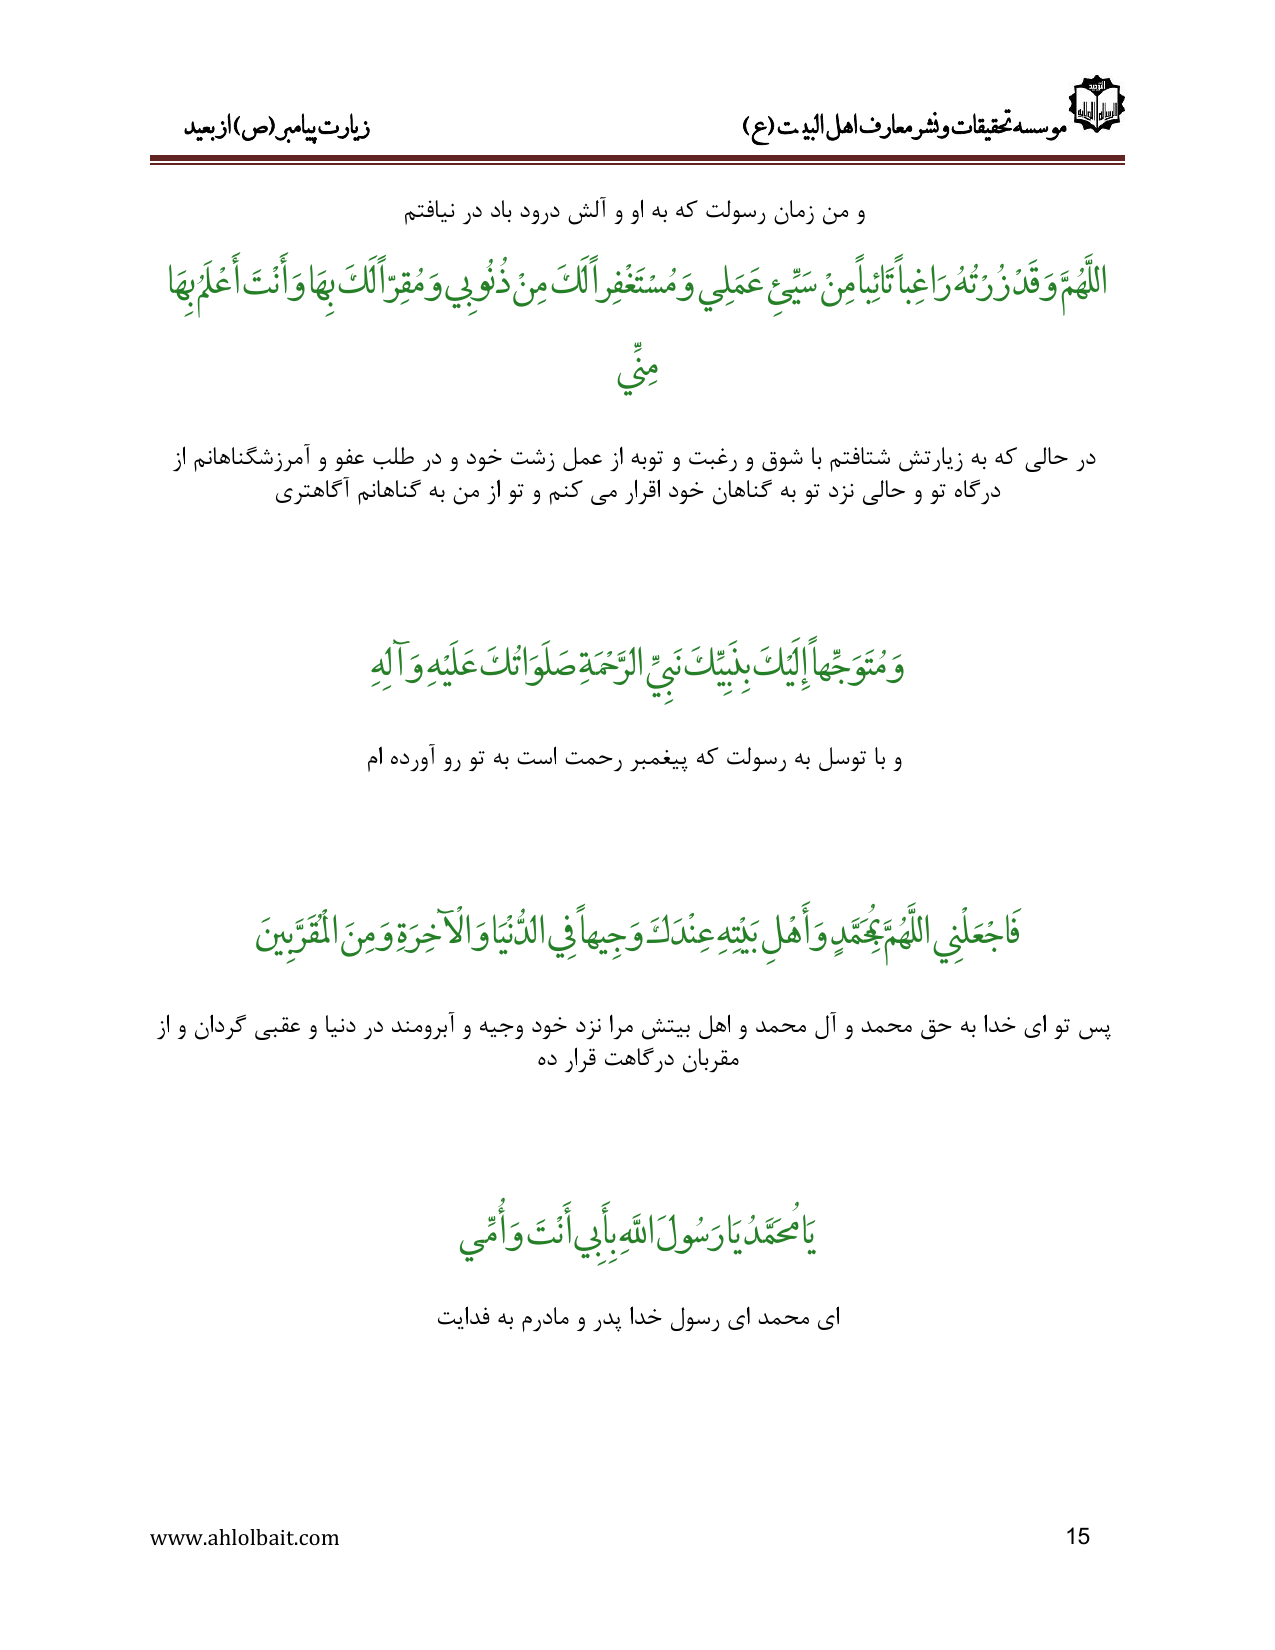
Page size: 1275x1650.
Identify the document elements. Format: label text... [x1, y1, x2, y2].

text فَاجْعَلْنِي اللَّهُمَّ بِمُحَمَّدٍ وَ أَهْلِ بَيْتِهِ عِنْدَكَ وَجِيهاً فِي الدُّنْيَا وَ الْآخِرَةِ وَ مِنَ الْمُقَرَّبِينَ‏ [150, 903, 1125, 974]
text وَ مُتَوَجِّهاً إِلَيْكَ بِنَبِيِّكَ نَبِيِّ الرَّحْمَةِ صَلَوَاتُكَ عَلَيْهِ وَ آلِهِ‏ [150, 635, 1125, 706]
text و با توسل به رسولت كه پيغمبر رحمت است به تو رو آورده ‏ام [150, 737, 1125, 774]
text و من زمان رسولت كه به او و آلش درود باد در نيافتم [150, 190, 1125, 227]
text پس تو اى خدا به حق محمد و آل محمد و اهل بيتش مرا نزد خود وجيه و آبرومند در دنيا و عقبى گردان و از مقربان درگاهت قرار ده [150, 1005, 1125, 1076]
text در حالى كه به زيارتش شتافتم با شوق و رغبت و توبه از عمل زشت خود و در طلب عفو و آمرزش‏گناهانم از درگاه تو و حالى نزد تو به گناهان خود اقرار مى ‏كنم و تو از من به گناهانم آگاه‏ترى [150, 437, 1125, 508]
text يَا مُحَمَّدُ يَا رَسُولَ اللَّهِ بِأَبِي أَنْتَ وَ أُمِّي‏ [150, 1203, 1125, 1274]
text اى محمد اى رسول خدا پدر و مادرم به فدايت [150, 1305, 1125, 1334]
picture [1068, 75, 1125, 133]
text اللَّهُمَّ وَ قَدْ زُرْتُهُ رَاغِباً تَائِباً مِنْ سَيِّئِ عَمَلِي وَ مُسْتَغْفِراً لَكَ مِنْ ذُنُوبِي وَ مُقِرّاً لَكَ بِهَا وَ أَنْتَ أَعْلَمُ بِهَا مِنِّي‏ [150, 254, 1125, 406]
